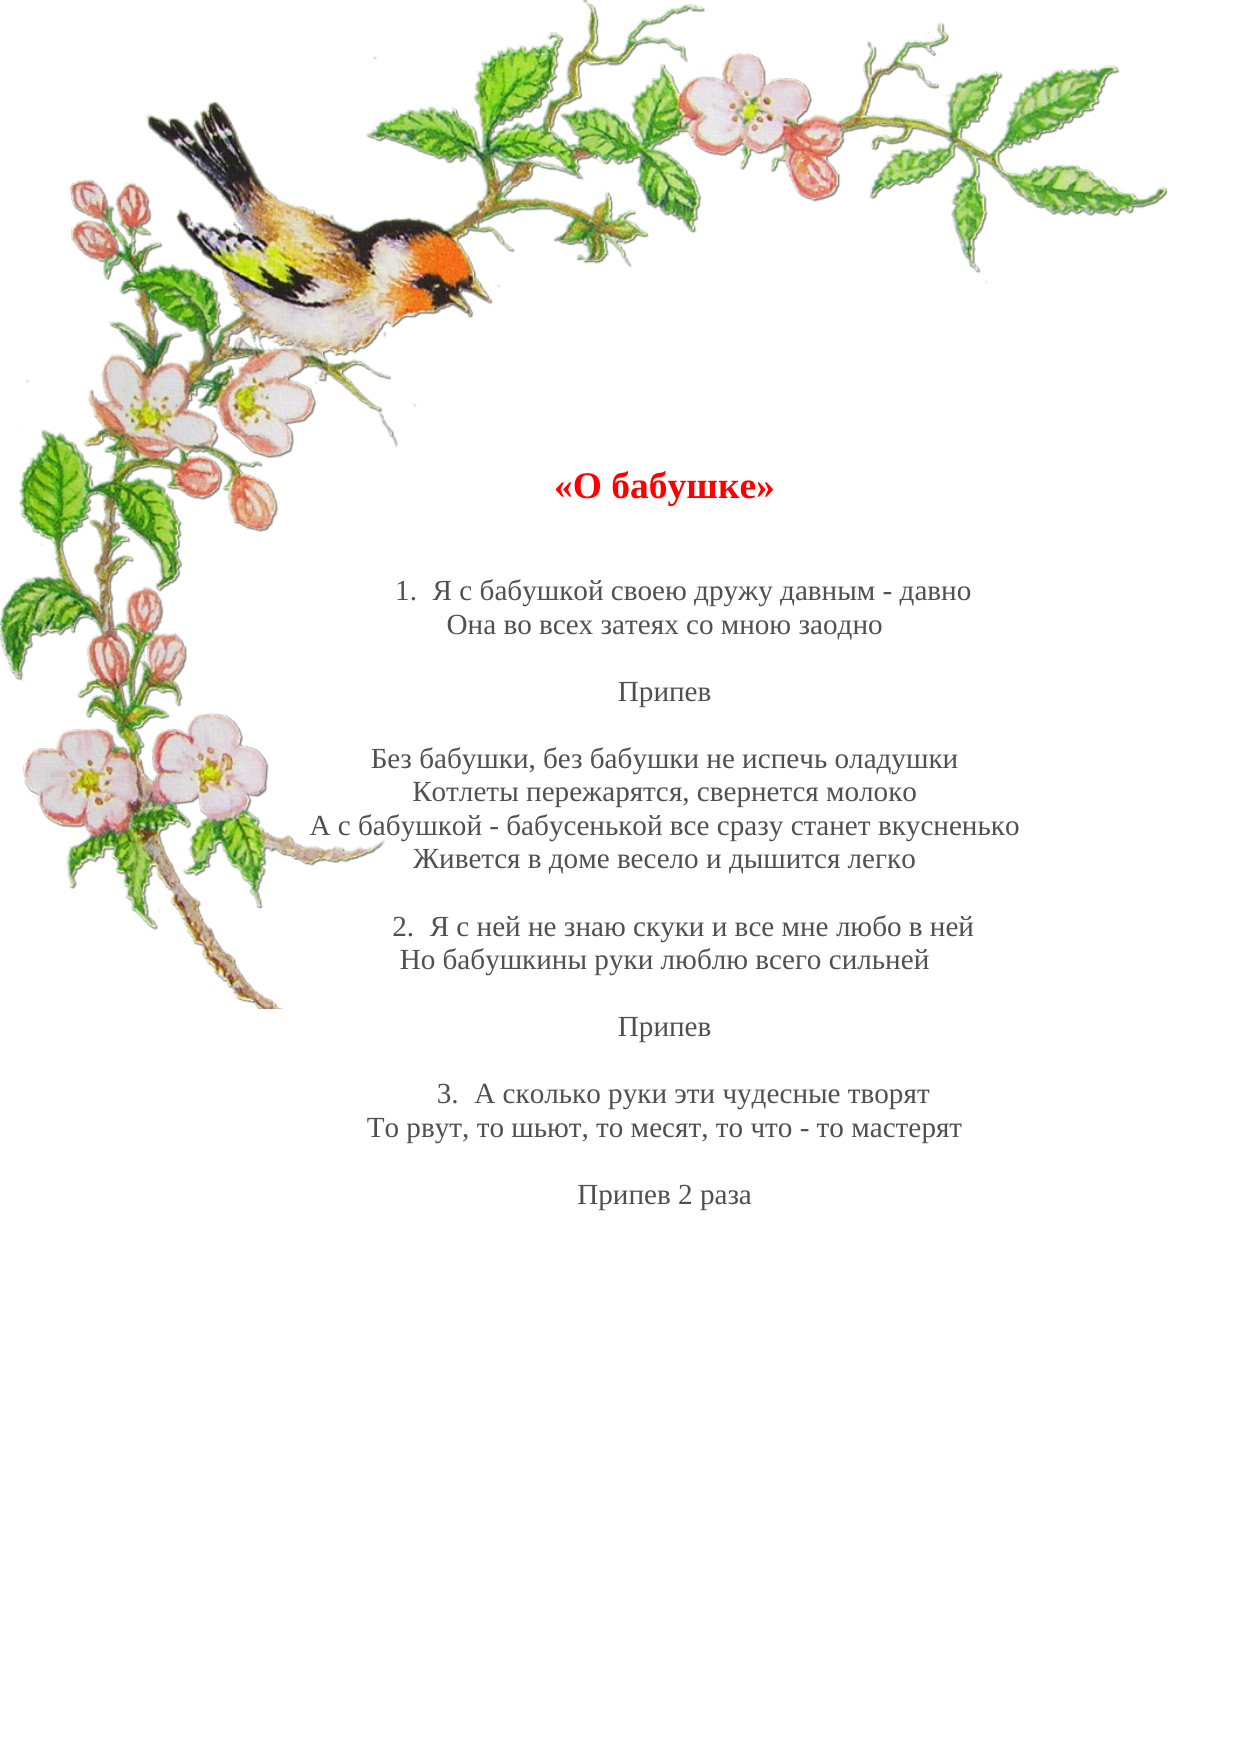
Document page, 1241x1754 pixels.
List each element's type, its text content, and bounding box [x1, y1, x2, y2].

list А сколько руки эти чудесные творят [215, 1076, 1152, 1110]
text «О бабушке» [177, 463, 1152, 506]
text Без бабушки, без бабушки не испечь оладушки [177, 741, 1152, 774]
text Но бабушкины руки люблю всего сильней [177, 942, 1152, 976]
text Припев [177, 674, 1152, 707]
text А с бабушкой - бабусенькой все сразу станет вкусненько [177, 808, 1152, 842]
text То рвут, то шьют, то месят, то что - то мастерят [177, 1110, 1152, 1143]
text Она во всех затеях со мною заодно [177, 607, 1152, 640]
text Котлеты пережарятся, свернется молоко [177, 774, 1152, 808]
list Я с бабушкой своею дружу давным - давно [215, 573, 1152, 607]
text Припев 2 раза [177, 1177, 1152, 1211]
list Я с ней не знаю скуки и все мне любо в ней [215, 909, 1152, 942]
text Припев [177, 1009, 1152, 1043]
text Живется в доме весело и дышится легко [177, 842, 1152, 875]
picture [0, 0, 1168, 1041]
